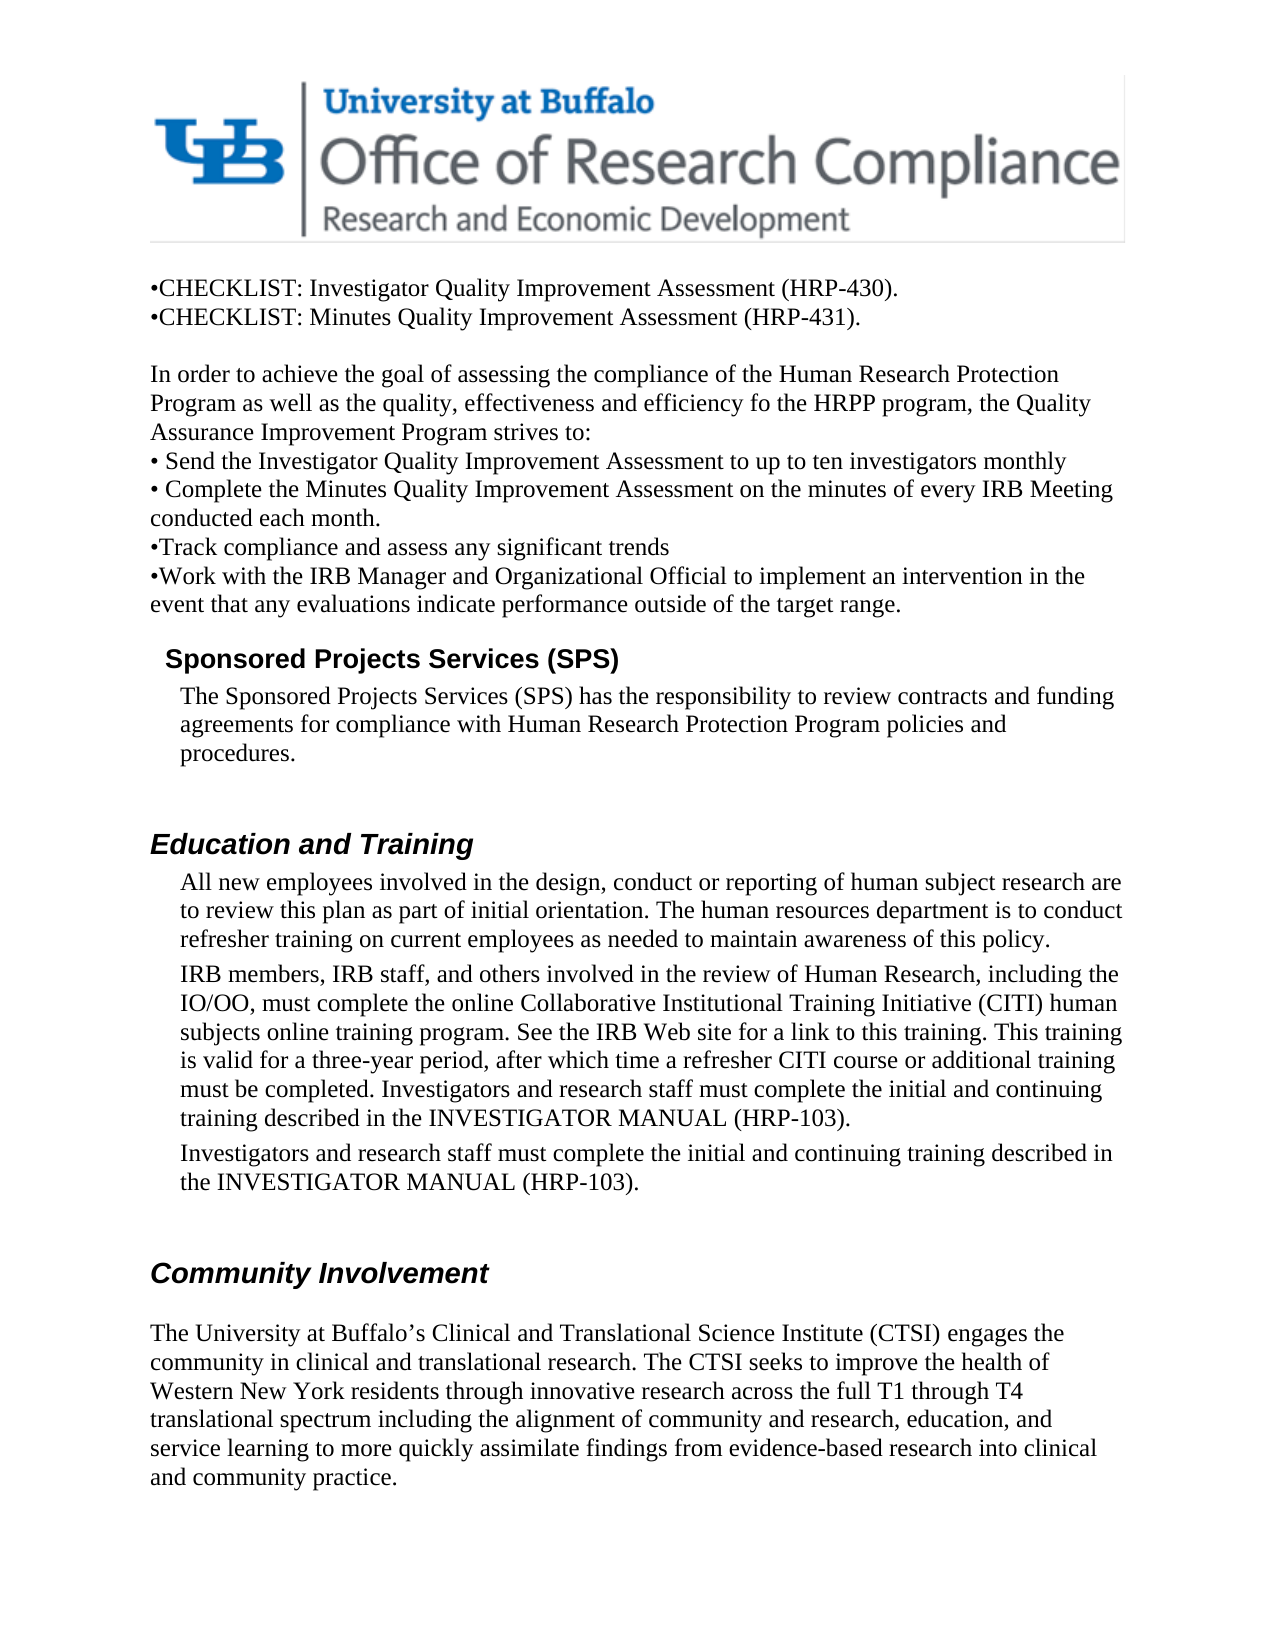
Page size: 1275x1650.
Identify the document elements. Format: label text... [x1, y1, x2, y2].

text •CHECKLIST: Investigator Quality Improvement Assessment (HRP-430). [150, 273, 1125, 302]
text The University at Buffalo’s Clinical and Translational Science Institute (CTSI) engages the community in clinical and translational research. The CTSI seeks to improve the health of Western New York residents through innovative research across the full T1 through T4 translational spectrum including the alignment of community and research, education, and service learning to more quickly assimilate findings from evidence-based research into clinical and community practice. [150, 1318, 1125, 1491]
text •Work with the IRB Manager and Organizational Official to implement an intervention in the event that any evaluations indicate performance outside of the target range. [150, 561, 1125, 618]
text Investigators and research staff must complete the initial and continuing training described in the INVESTIGATOR MANUAL (HRP-103). [180, 1138, 1125, 1196]
text •Track compliance and assess any significant trends [150, 532, 1125, 561]
subtitle Community Involvement [150, 1256, 1125, 1289]
subtitle Education and Training [150, 827, 1125, 861]
text In order to achieve the goal of assessing the compliance of the Human Research Protection Program as well as the quality, effectiveness and efficiency fo the HRPP program, the Quality Assurance Improvement Program strives to: [150, 359, 1125, 446]
text The Sponsored Projects Services (SPS) has the responsibility to review contracts and funding agreements for compliance with Human Research Protection Program policies and procedures. [180, 681, 1125, 767]
subtitle Sponsored Projects Services (SPS) [165, 643, 1110, 674]
text All new employees involved in the design, conduct or reporting of human subject research are to review this plan as part of initial orientation. The human resources department is to conduct refresher training on current employees as needed to maintain awareness of this policy. [180, 867, 1125, 953]
text • Send the Investigator Quality Improvement Assessment to up to ten investigators monthly [150, 446, 1125, 474]
text •CHECKLIST: Minutes Quality Improvement Assessment (HRP-431). [150, 302, 1125, 331]
text • Complete the Minutes Quality Improvement Assessment on the minutes of every IRB Meeting conducted each month. [150, 474, 1125, 532]
text IRB members, IRB staff, and others involved in the review of Human Research, including the IO/OO, must complete the online Collaborative Institutional Training Initiative (CITI) human subjects online training program. See the IRB Web site for a link to this training. This training is valid for a three-year period, after which time a refresher CITI course or additional training must be completed. Investigators and research staff must complete the initial and continuing training described in the INVESTIGATOR MANUAL (HRP-103). [180, 959, 1125, 1132]
picture [150, 75, 1125, 243]
